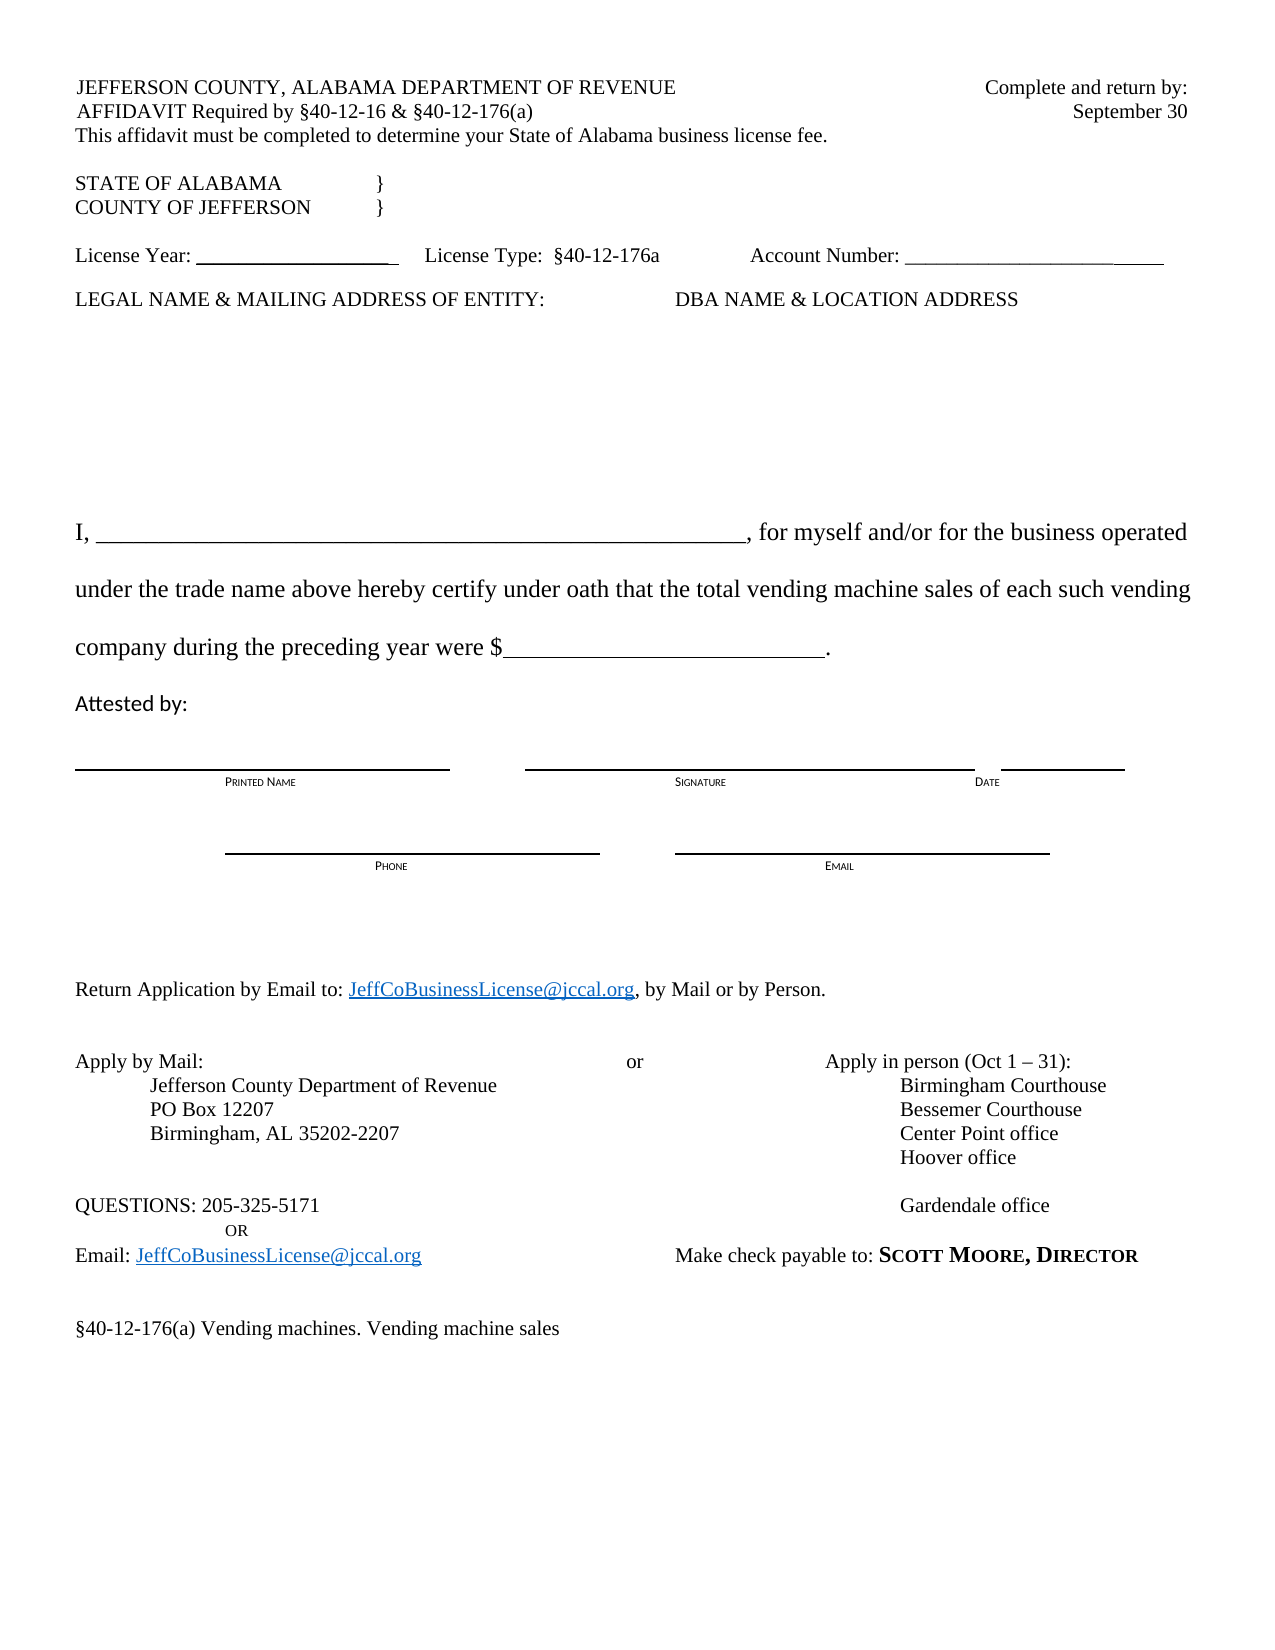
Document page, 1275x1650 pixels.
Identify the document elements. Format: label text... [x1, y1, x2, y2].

table_cell AFFIDAVIT Required by §40-12-16 & §40-12-176(a) [65, 99, 815, 123]
text Phone Email [300, 857, 1200, 885]
text QUESTIONS: 205-325-5171 Gardendale office [75, 1193, 1200, 1217]
text Jefferson County Department of Revenue Birmingham Courthouse [75, 1073, 1200, 1097]
text Attested by: [75, 689, 1200, 717]
text §40-12-176(a) Vending machines. Vending machine sales [75, 1316, 1200, 1340]
table_header JEFFERSON COUNTY, ALABAMA DEPARTMENT OF REVENUE [65, 75, 815, 99]
table_cell September 30 [815, 99, 1199, 123]
text Apply by Mail: or Apply in person (Oct 1 – 31): [75, 1049, 1200, 1073]
text COUNTY OF JEFFERSON } [75, 195, 1200, 219]
text Hoover office [75, 1145, 1200, 1193]
text LEGAL NAME & MAILING ADDRESS OF ENTITY: DBA NAME & LOCATION ADDRESS [75, 287, 1200, 311]
text Return Application by Email to: JeffCoBusinessLicense@jccal.org, by Mail or by Person. [75, 977, 1200, 1001]
text Birmingham, AL 35202-2207 Center Point office [75, 1121, 1200, 1145]
text I, ____________________________________________________, for myself and/or for the business operated under the trade name above hereby certify under oath that the total vending machine sales of each such vending company during the preceding year were $ . [75, 517, 1200, 660]
text STATE OF ALABAMA } [75, 171, 1200, 195]
text License Year: _______________________ License Type: §40-12-176a Account Number: ____________________ [75, 243, 1200, 267]
text This affidavit must be completed to determine your State of Alabama business license fee. [75, 123, 1200, 147]
text PO Box 12207 Bessemer Courthouse [75, 1097, 1200, 1121]
text or [150, 1217, 1200, 1241]
text Printed Name Signature Date [150, 773, 1200, 801]
text Email: JeffCoBusinessLicense@jccal.org Make check payable to: Scott Moore, Director [75, 1241, 1200, 1268]
table_header Complete and return by: [815, 75, 1199, 99]
